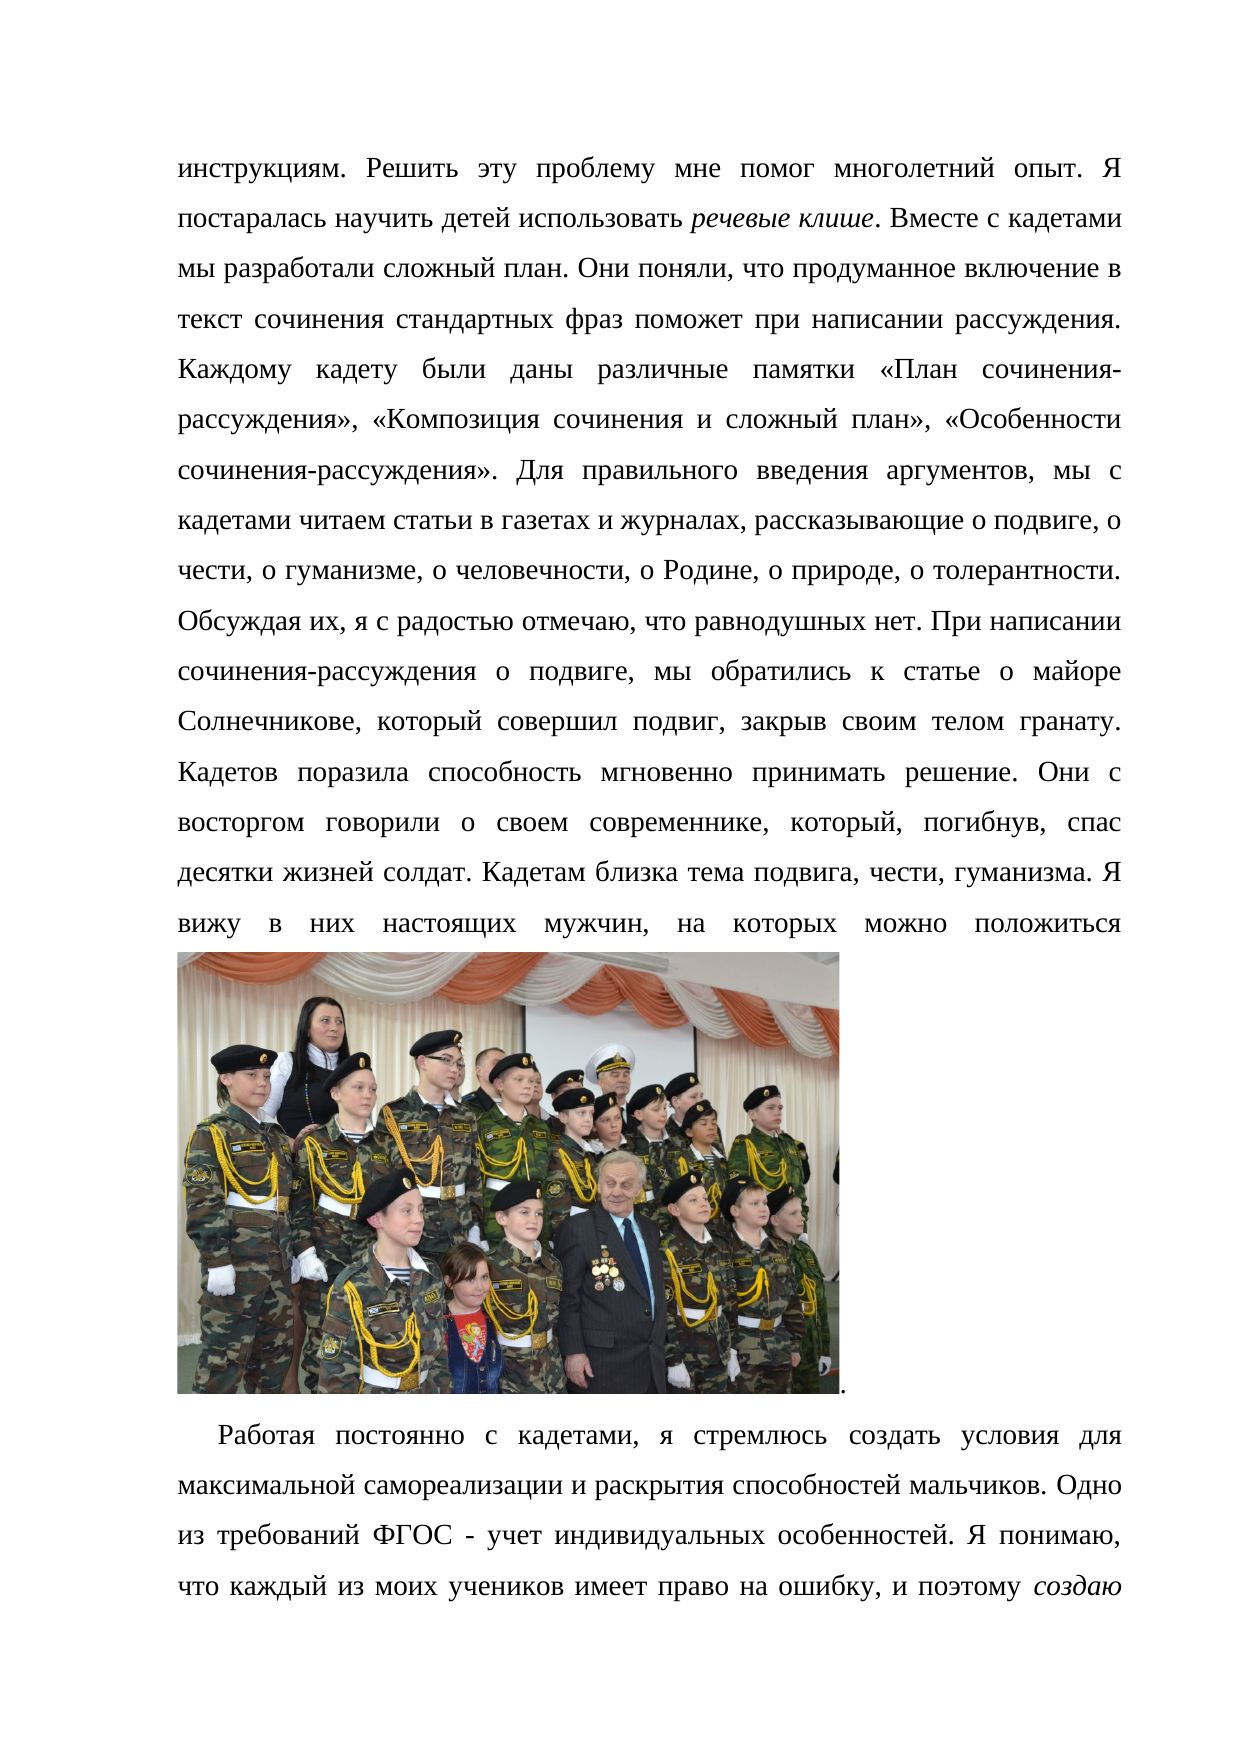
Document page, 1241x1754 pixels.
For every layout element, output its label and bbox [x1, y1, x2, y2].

picture [177, 952, 840, 1394]
text [177, 1417, 1122, 1601]
text [177, 150, 1122, 1400]
